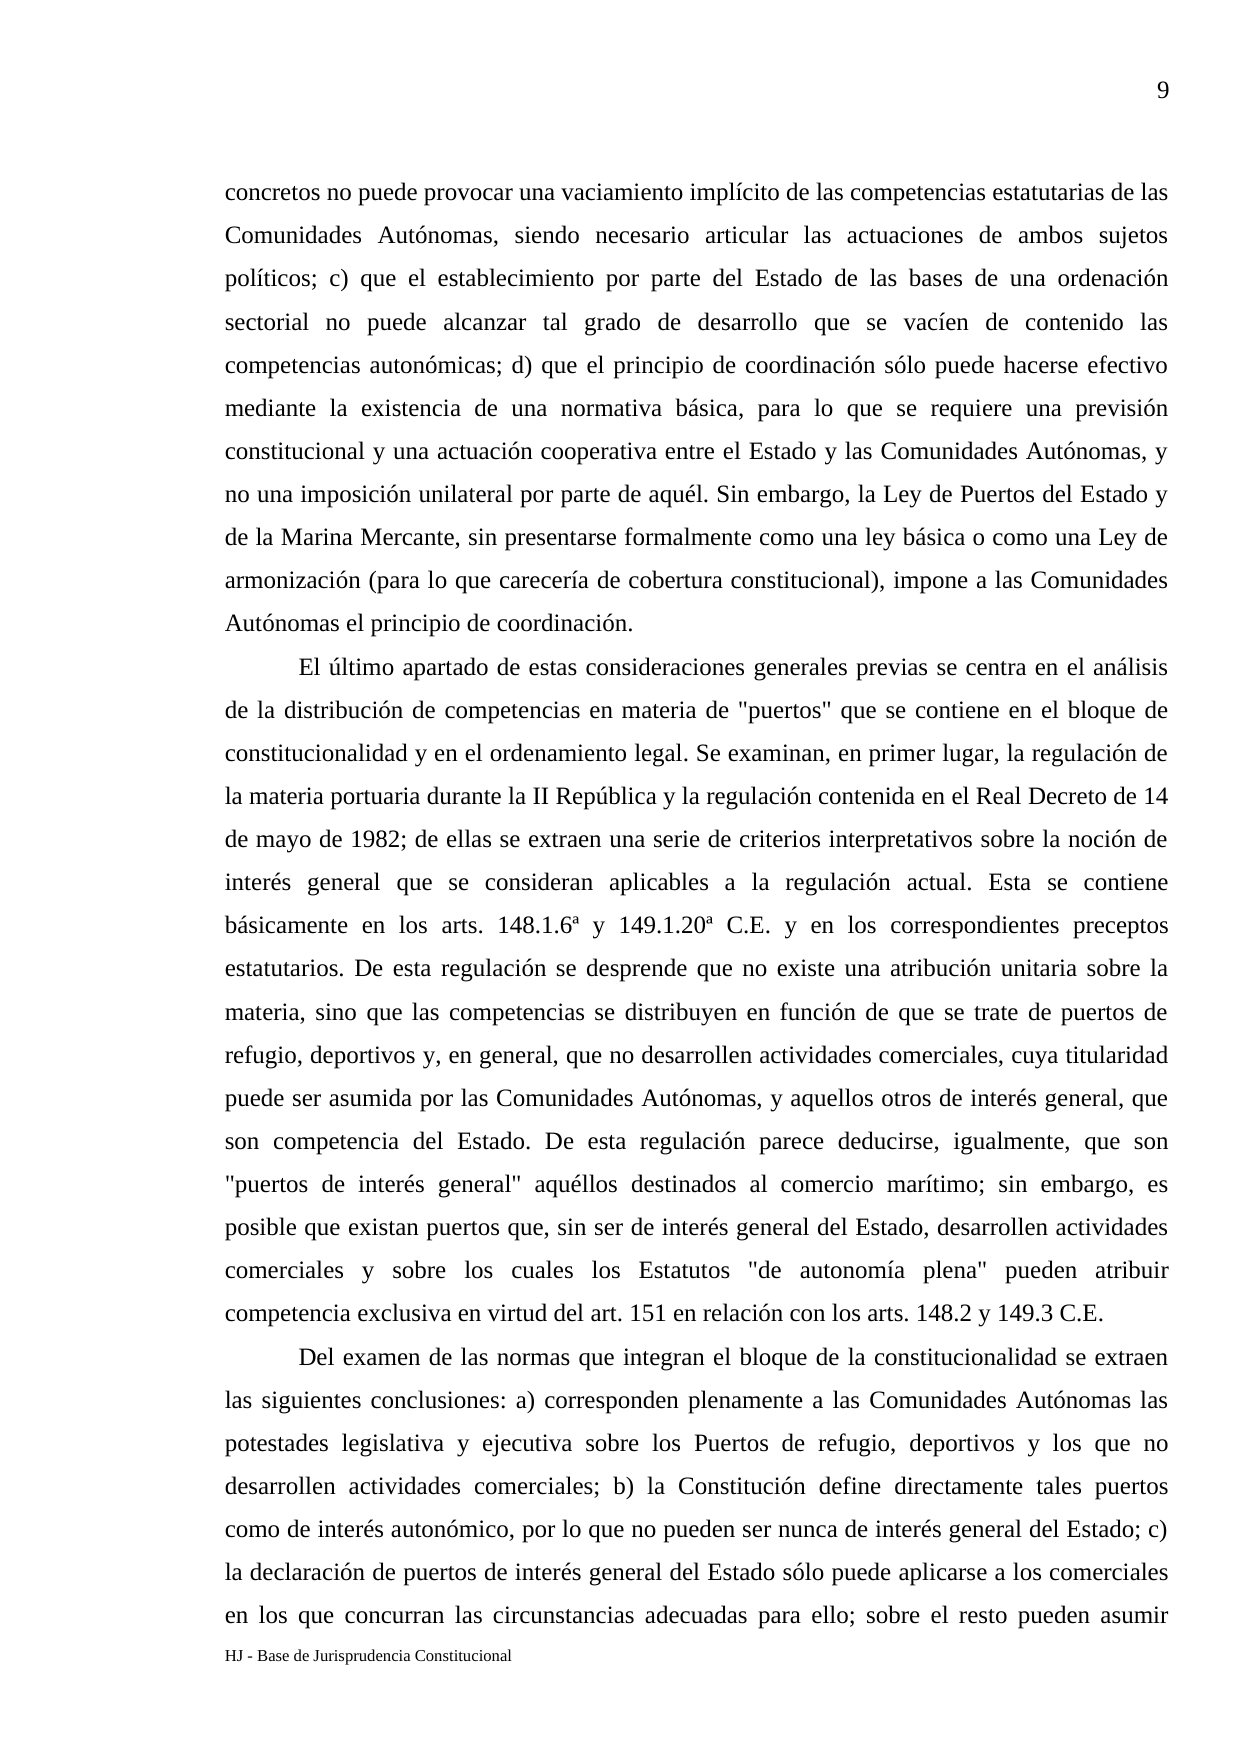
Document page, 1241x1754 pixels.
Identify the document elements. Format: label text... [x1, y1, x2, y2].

text El último apartado de estas consideraciones generales previas se centra en el análisis de la distribución de competencias en materia de "puertos" que se contiene en el bloque de constitucionalidad y en el ordenamiento legal. Se examinan, en primer lugar, la regulación de la materia portuaria durante la II República y la regulación contenida en el Real Decreto de 14 de mayo de 1982; de ellas se extraen una serie de criterios interpretativos sobre la noción de interés general que se consideran aplicables a la regulación actual. Esta se contiene básicamente en los arts. 148.1.6ª y 149.1.20ª C.E. y en los correspondientes preceptos estatutarios. De esta regulación se desprende que no existe una atribución unitaria sobre la materia, sino que las competencias se distribuyen en función de que se trate de puertos de refugio, deportivos y, en general, que no desarrollen actividades comerciales, cuya titularidad puede ser asumida por las Comunidades Autónomas, y aquellos otros de interés general, que son competencia del Estado. De esta regulación parece deducirse, igualmente, que son "puertos de interés general" aquéllos destinados al comercio marítimo; sin embargo, es posible que existan puertos que, sin ser de interés general del Estado, desarrollen actividades comerciales y sobre los cuales los Estatutos "de autonomía plena" pueden atribuir competencia exclusiva en virtud del art. 151 en relación con los arts. 148.2 y 149.3 C.E. [224, 652, 1169, 1327]
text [224, 1342, 1169, 1629]
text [224, 177, 1169, 637]
